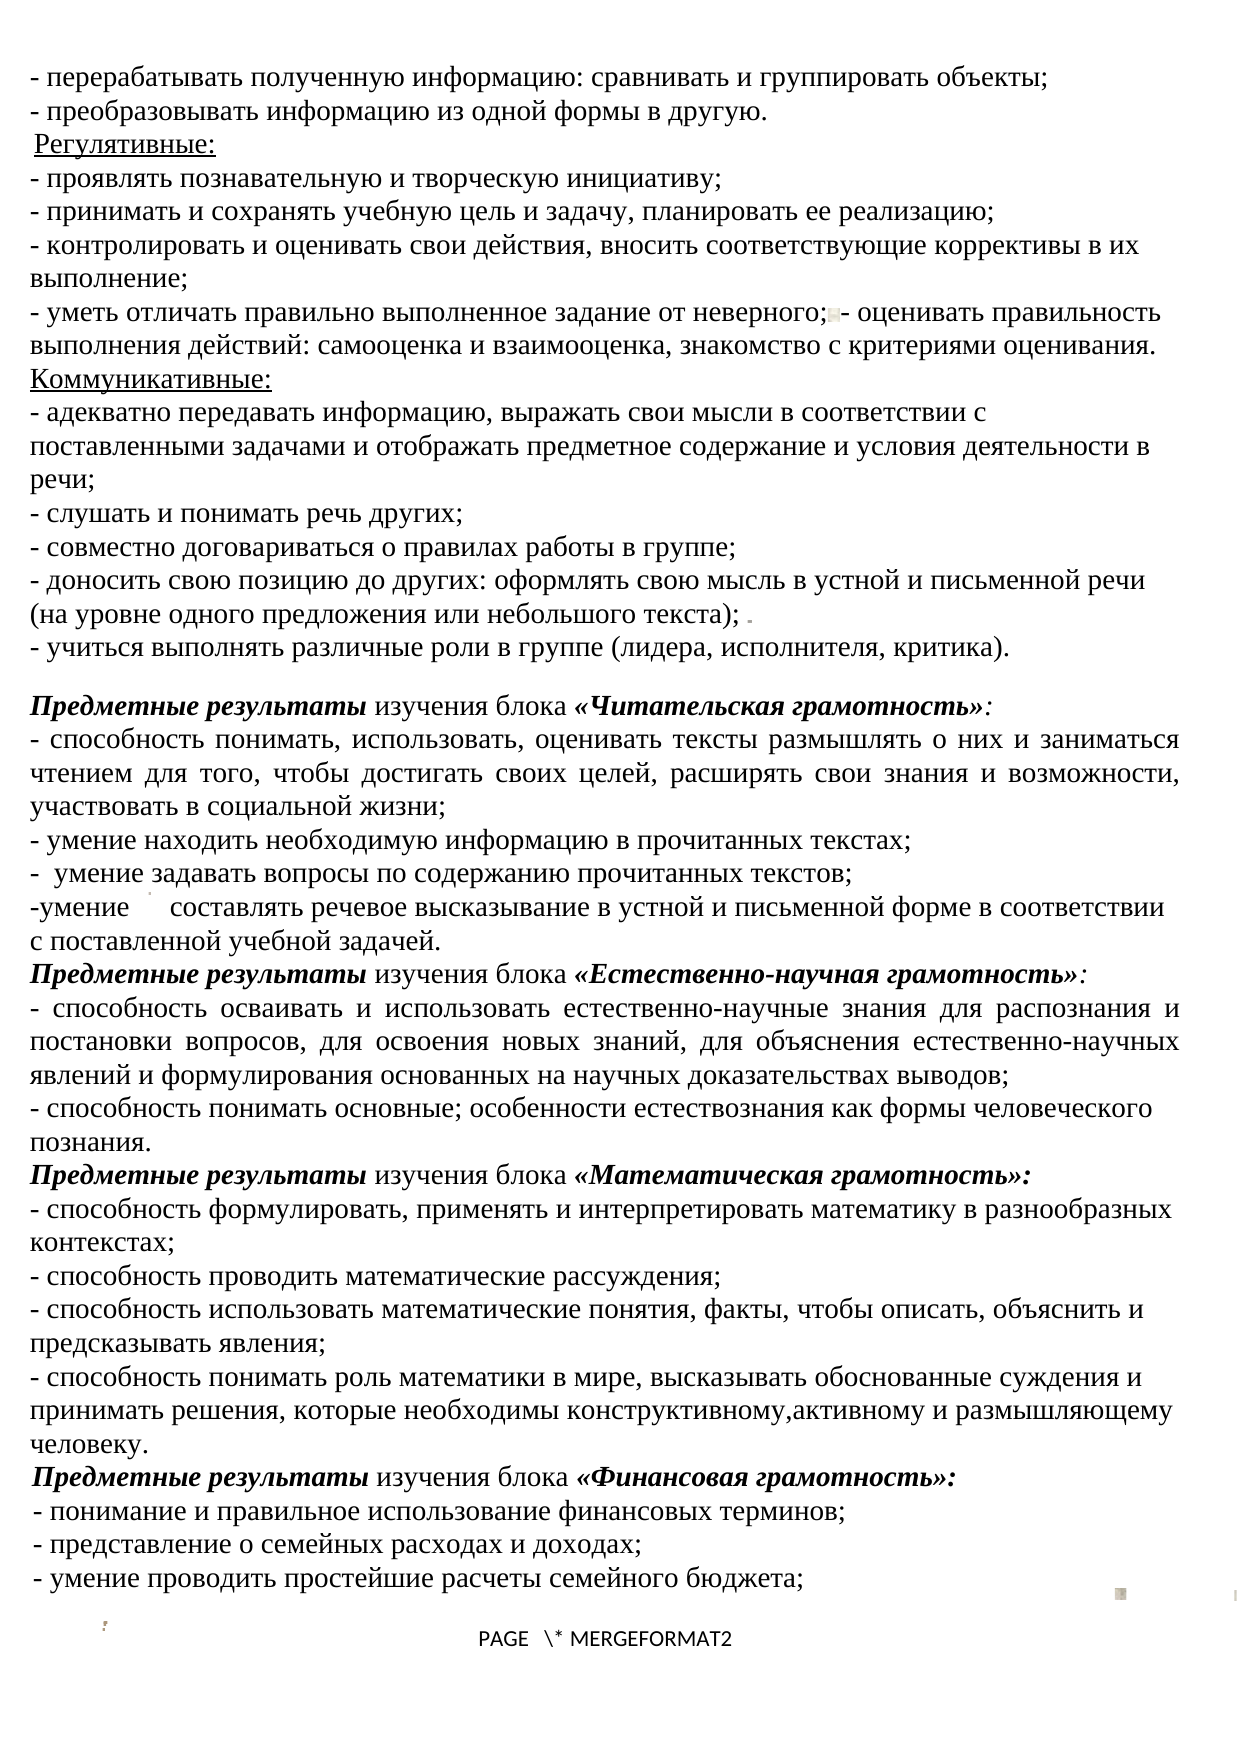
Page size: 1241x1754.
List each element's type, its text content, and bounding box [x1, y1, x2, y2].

text - умение находить необходимую информацию в прочитанных текстах; [29, 822, 1181, 856]
text - способность понимать роль математики в мире, высказывать обоснованные суждения и принимать решения, которые необходимы конструктивному,активному и размышляющему человеку. [29, 1359, 1181, 1459]
text - способность формулировать, применять и интерпретировать математику в разнообразных контекстах; [29, 1191, 1181, 1258]
text - слушать и понимать речь других; [29, 495, 1181, 529]
text - учиться выполнять различные роли в группе (лидера, исполнителя, критика). [29, 629, 1181, 663]
text -умение составлять речевое высказывание в устной и письменной форме в соответствии с поставленной учебной задачей. [29, 889, 1181, 956]
text - перерабатывать полученную информацию: сравнивать и группировать объекты; [29, 59, 1181, 93]
text - контролировать и оценивать свои действия, вносить соответствующие коррективы в их выполнение; [29, 227, 1181, 294]
picture [1114, 1588, 1127, 1600]
text - принимать и сохранять учебную цель и задачу, планировать ее реализацию; [29, 193, 1181, 227]
text - совместно договариваться о правилах работы в группе; [29, 529, 1181, 562]
text - умение задавать вопросы по содержанию прочитанных текстов; [29, 856, 1181, 889]
text - способность осваивать и использовать естественно-научные знания для распознания и постановки вопросов, для освоения новых знаний, для объяснения естественно-научных явлений и формулирования основанных на научных доказательствах выводов; [29, 990, 1181, 1090]
text - преобразовывать информацию из одной формы в другую. [29, 93, 1181, 126]
text - умение проводить простейшие расчеты семейного бюджета; [33, 1560, 1181, 1593]
picture [827, 308, 840, 322]
text - проявлять познавательную и творческую инициативу; [29, 160, 1181, 193]
text Регулятивные: [33, 126, 1181, 160]
text Предметные результаты изучения блока «Финансовая грамотность»: [29, 1459, 1181, 1493]
text - уметь отличать правильно выполненное задание от неверного;- оценивать правильность выполнения действий: самооценка и взаимооценка, знакомство с критериями оценивания. [29, 294, 1181, 361]
text Предметные результаты изучения блока «Естественно-научная грамотность»: [29, 956, 1181, 990]
text Предметные результаты изучения блока «Математическая грамотность»: [29, 1157, 1181, 1191]
text Коммуникативные: [29, 361, 1181, 394]
text - способность использовать математические понятия, факты, чтобы описать, объяснить и предсказывать явления; [29, 1292, 1181, 1359]
text Предметные результаты изучения блока «Читательская грамотность»: [29, 688, 1180, 721]
text - способность понимать основные; особенности естествознания как формы человеческого познания. [29, 1090, 1181, 1157]
text - способность понимать, использовать, оценивать тексты размышлять о них и заниматься чтением для того, чтобы достигать своих целей, расширять свои знания и возможности, участвовать в социальной жизни; [29, 721, 1181, 822]
text - адекватно передавать информацию, выражать свои мысли в соответствии с поставленными задачами и отображать предметное содержание и условия деятельности в речи; [29, 394, 1181, 495]
text - способность проводить математические рассуждения; [29, 1258, 1181, 1292]
text - понимание и правильное использование финансовых терминов; [33, 1493, 1181, 1526]
text - доносить свою позицию до других: оформлять свою мысль в устной и письменной речи (на уровне одного предложения или небольшого текста); [29, 562, 1181, 629]
text - представление о семейных расходах и доходах; [33, 1526, 1181, 1560]
